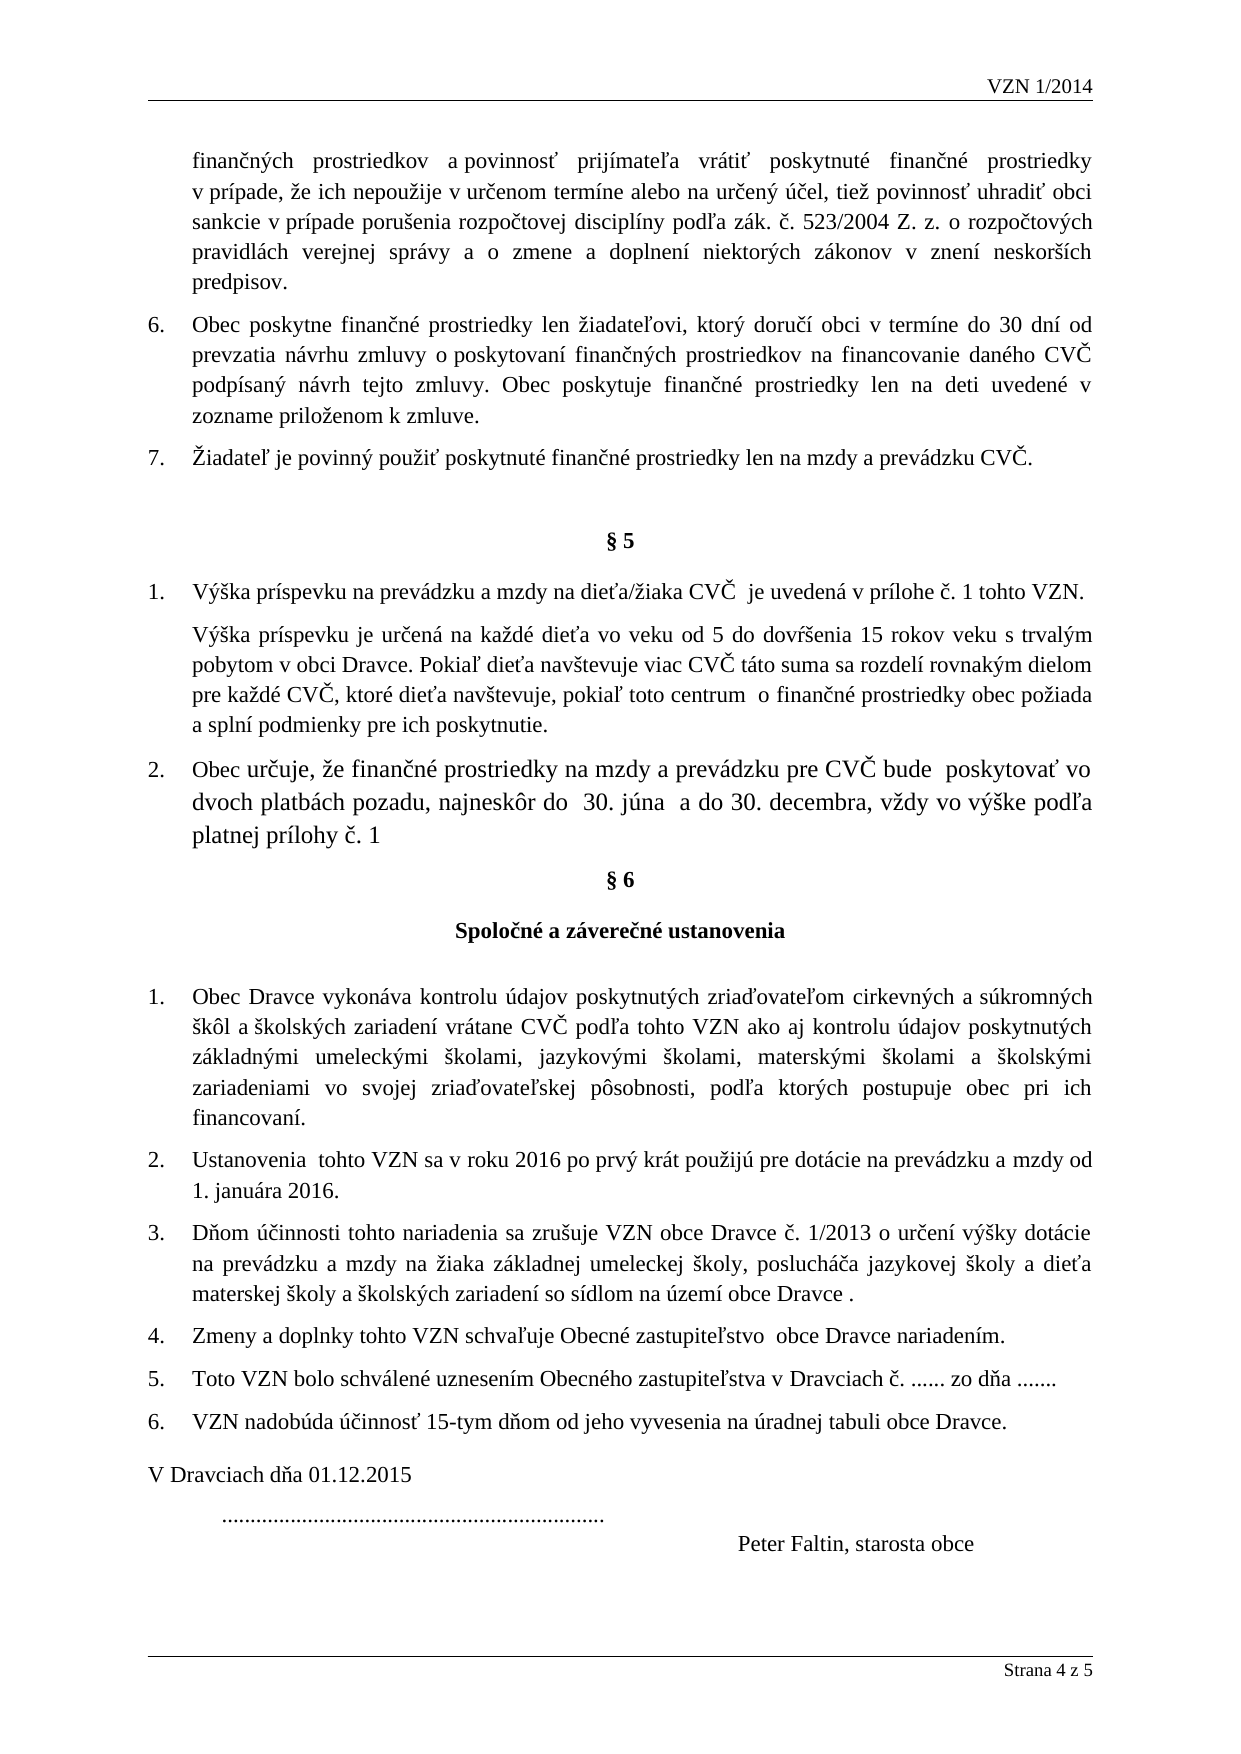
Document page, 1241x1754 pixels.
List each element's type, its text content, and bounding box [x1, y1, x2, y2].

list Zmeny a doplnky tohto VZN schvaľuje Obecné zastupiteľstvo obce Dravce nariadením. [148, 1323, 1093, 1349]
list Dňom účinnosti tohto nariadenia sa zrušuje VZN obce Dravce č. 1/2013 o určení výšky dotácie na prevádzku a mzdy na žiaka základnej umeleckej školy, poslucháča jazykovej školy a dieťa materskej školy a školských zariadení so sídlom na území obce Dravce . [148, 1219, 1093, 1306]
text § 6 [148, 866, 1093, 892]
list Žiadateľ je povinný použiť poskytnuté finančné prostriedky len na mzdy a prevádzku CVČ. [148, 444, 1093, 471]
list Obec určuje, že finančné prostriedky na mzdy a prevádzku pre CVČ bude poskytovať vo dvoch platbách pozadu, najneskôr do 30. júna a do 30. decembra, vždy vo výške podľa platnej prílohy č. 1 [148, 754, 1093, 849]
text Spoločné a záverečné ustanovenia [148, 917, 1093, 943]
list Výška príspevku na prevádzku a mzdy na dieťa/žiaka CVČ je uvedená v prílohe č. 1 tohto VZN. [148, 578, 1093, 604]
list Toto VZN bolo schválené uznesením Obecného zastupiteľstva v Dravciach č. ...... zo dňa ....... [148, 1365, 1093, 1392]
list Ustanovenia tohto VZN sa v roku 2016 po prvý krát použijú pre dotácie na prevádzku a mzdy od 1. januára 2016. [148, 1147, 1093, 1203]
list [148, 148, 1093, 295]
text § 5 [148, 527, 1093, 553]
text Výška príspevku je určená na každé dieťa vo veku od 5 do dovŕšenia 15 rokov veku s trvalým pobytom v obci Dravce. Pokiaľ dieťa navštevuje viac CVČ táto suma sa rozdelí rovnakým dielom pre každé CVČ, ktoré dieťa navštevuje, pokiaľ toto centrum o finančné prostriedky obec požiada a splní podmienky pre ich poskytnutie. [192, 621, 1093, 738]
list Obec Dravce vykonáva kontrolu údajov poskytnutých zriaďovateľom cirkevných a súkromných škôl a školských zariadení vrátane CVČ podľa tohto VZN ako aj kontrolu údajov poskytnutých základnými umeleckými školami, jazykovými školami, materskými školami a školskými zariadeniami vo svojej zriaďovateľskej pôsobnosti, podľa ktorých postupuje obec pri ich financovaní. [148, 983, 1093, 1130]
text Peter Faltin, starosta obce [192, 1530, 1093, 1556]
list VZN nadobúda účinnosť 15-tym dňom od jeho vyvesenia na úradnej tabuli obce Dravce. [148, 1408, 1093, 1434]
list Obec poskytne finančné prostriedky len žiadateľovi, ktorý doručí obci v termíne do 30 dní od prevzatia návrhu zmluvy o poskytovaní finančných prostriedkov na financovanie daného CVČ podpísaný návrh tejto zmluvy. Obec poskytuje finančné prostriedky len na deti uvedené v zozname priloženom k zmluve. [148, 311, 1093, 428]
text V Dravciach dňa 01.12.2015 ................................................................... [148, 1451, 1093, 1530]
